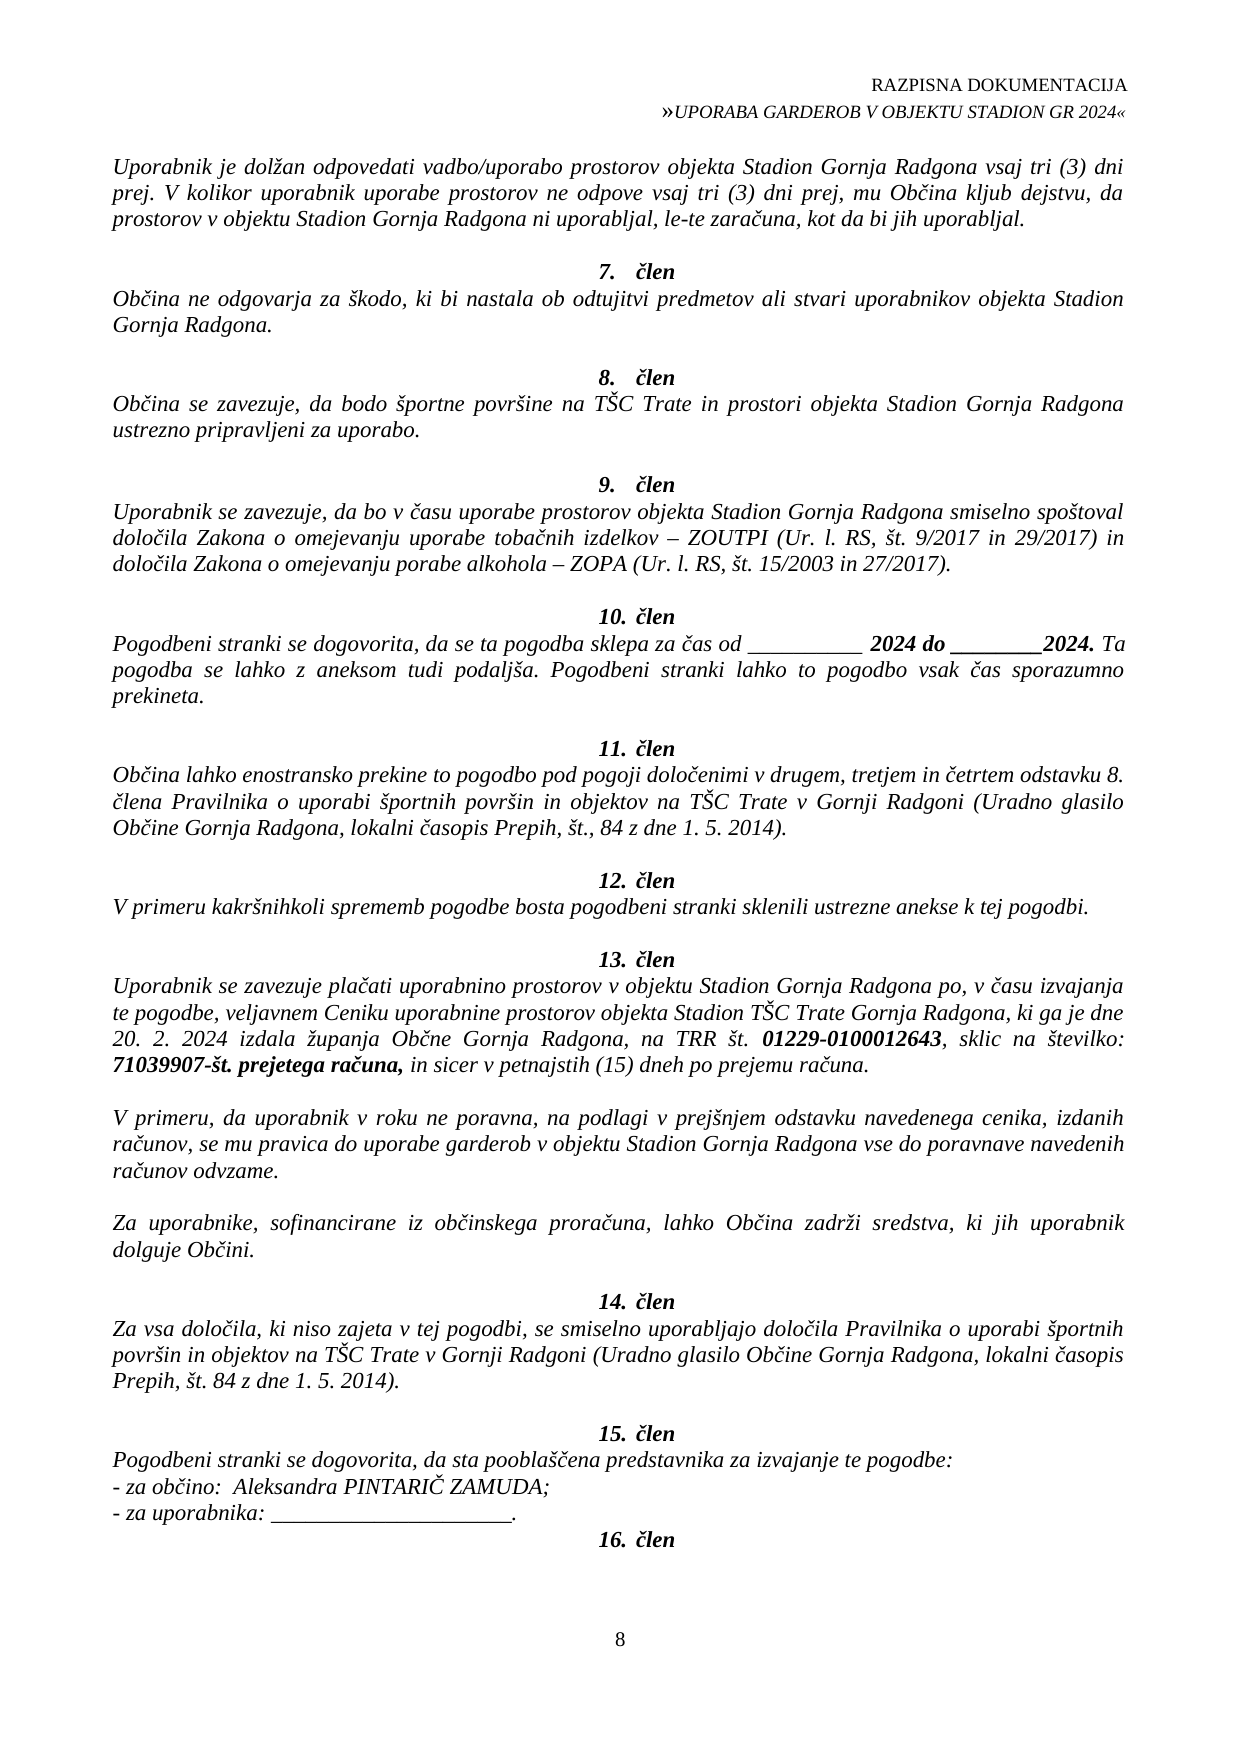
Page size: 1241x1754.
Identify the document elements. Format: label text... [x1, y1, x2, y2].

list člen [148, 867, 1128, 893]
text V primeru, da uporabnik v roku ne poravna, na podlagi v prejšnjem odstavku navedenega cenika, izdanih računov, se mu pravica do uporabe garderob v objektu Stadion Gornja Radgona vse do poravnave navedenih računov odvzame. [112, 1104, 1128, 1183]
text Občina ne odgovarja za škodo, ki bi nastala ob odtujitvi predmetov ali stvari uporabnikov objekta Stadion Gornja Radgona. [112, 284, 1128, 337]
text Za uporabnike, sofinancirane iz občinskega proračuna, lahko Občina zadrži sredstva, ki jih uporabnik dolguje Občini. [112, 1209, 1128, 1262]
text Občina lahko enostransko prekine to pogodbo pod pogoji določenimi v drugem, tretjem in četrtem odstavku 8. člena Pravilnika o uporabi športnih površin in objektov na TŠC Trate v Gornji Radgoni (Uradno glasilo Občine Gornja Radgona, lokalni časopis Prepih, št., 84 z dne 1. 5. 2014). [112, 761, 1128, 840]
text V primeru kakršnihkoli sprememb pogodbe bosta pogodbeni stranki sklenili ustrezne anekse k tej pogodbi. [112, 893, 1128, 919]
list člen [148, 603, 1128, 629]
list člen [148, 735, 1128, 761]
text - za občino: Aleksandra PINTARIČ ZAMUDA; [112, 1473, 1128, 1499]
text Uporabnik je dolžan odpovedati vadbo/uporabo prostorov objekta Stadion Gornja Radgona vsaj tri (3) dni prej. V kolikor uporabnik uporabe prostorov ne odpove vsaj tri (3) dni prej, mu Občina kljub dejstvu, da prostorov v objektu Stadion Gornja Radgona ni uporabljal, le-te zaračuna, kot da bi jih uporabljal. [112, 153, 1128, 232]
list člen [148, 364, 1128, 390]
text Pogodbeni stranki se dogovorita, da se ta pogodba sklepa za čas od __________ 2024 do ________2024. Ta pogodba se lahko z aneksom tudi podaljša. Pogodbeni stranki lahko to pogodbo vsak čas sporazumno prekineta. [112, 629, 1128, 709]
text Uporabnik se zavezuje, da bo v času uporabe prostorov objekta Stadion Gornja Radgona smiselno spoštoval določila Zakona o omejevanju uporabe tobačnih izdelkov – ZOUTPI (Ur. l. RS, št. 9/2017 in 29/2017) in določila Zakona o omejevanju porabe alkohola – ZOPA (Ur. l. RS, št. 15/2003 in 27/2017). [112, 498, 1128, 577]
list člen [148, 471, 1128, 498]
list člen [148, 1288, 1128, 1315]
text Za vsa določila, ki niso zajeta v tej pogodbi, se smiselno uporabljajo določila Pravilnika o uporabi športnih površin in objektov na TŠC Trate v Gornji Radgoni (Uradno glasilo Občine Gornja Radgona, lokalni časopis Prepih, št. 84 z dne 1. 5. 2014). [112, 1315, 1128, 1394]
list člen [148, 1526, 1128, 1552]
text Občina se zavezuje, da bodo športne površine na TŠC Trate in prostori objekta Stadion Gornja Radgona ustrezno pripravljeni za uporabo. [112, 390, 1128, 443]
list člen [148, 946, 1128, 972]
list člen [148, 1420, 1128, 1447]
text - za uporabnika: _____________________. [112, 1499, 1128, 1526]
text Pogodbeni stranki se dogovorita, da sta pooblaščena predstavnika za izvajanje te pogodbe: [112, 1447, 1128, 1473]
list člen [148, 258, 1128, 284]
text Uporabnik se zavezuje plačati uporabnino prostorov v objektu Stadion Gornja Radgona po, v času izvajanja te pogodbe, veljavnem Ceniku uporabnine prostorov objekta Stadion TŠC Trate Gornja Radgona, ki ga je dne 20. 2. 2024 izdala županja Občne Gornja Radgona, na TRR št. 01229-0100012643, sklic na številko: 71039907-št. prejetega računa, in sicer v petnajstih (15) dneh po prejemu računa. [112, 972, 1128, 1078]
